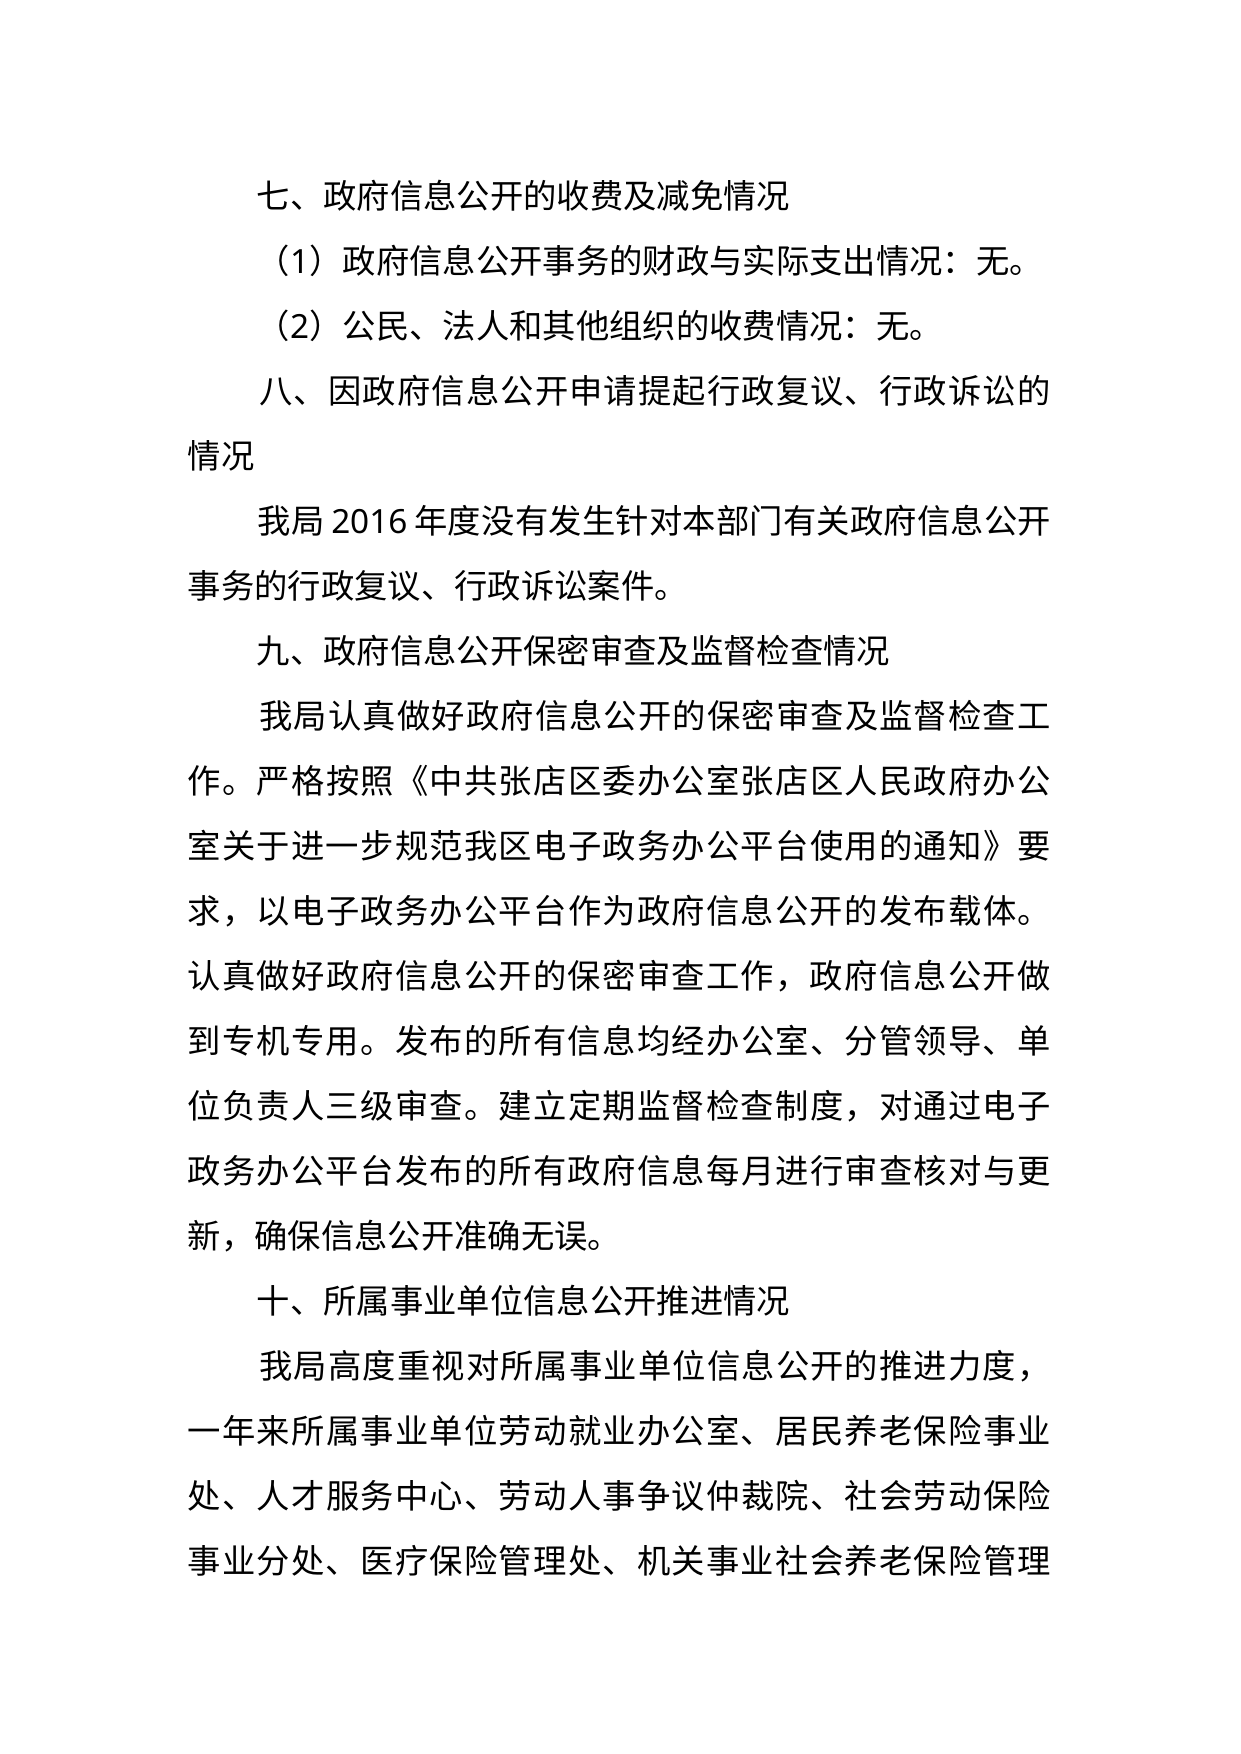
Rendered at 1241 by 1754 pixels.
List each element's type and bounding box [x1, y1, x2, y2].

text [187, 162, 1053, 1592]
